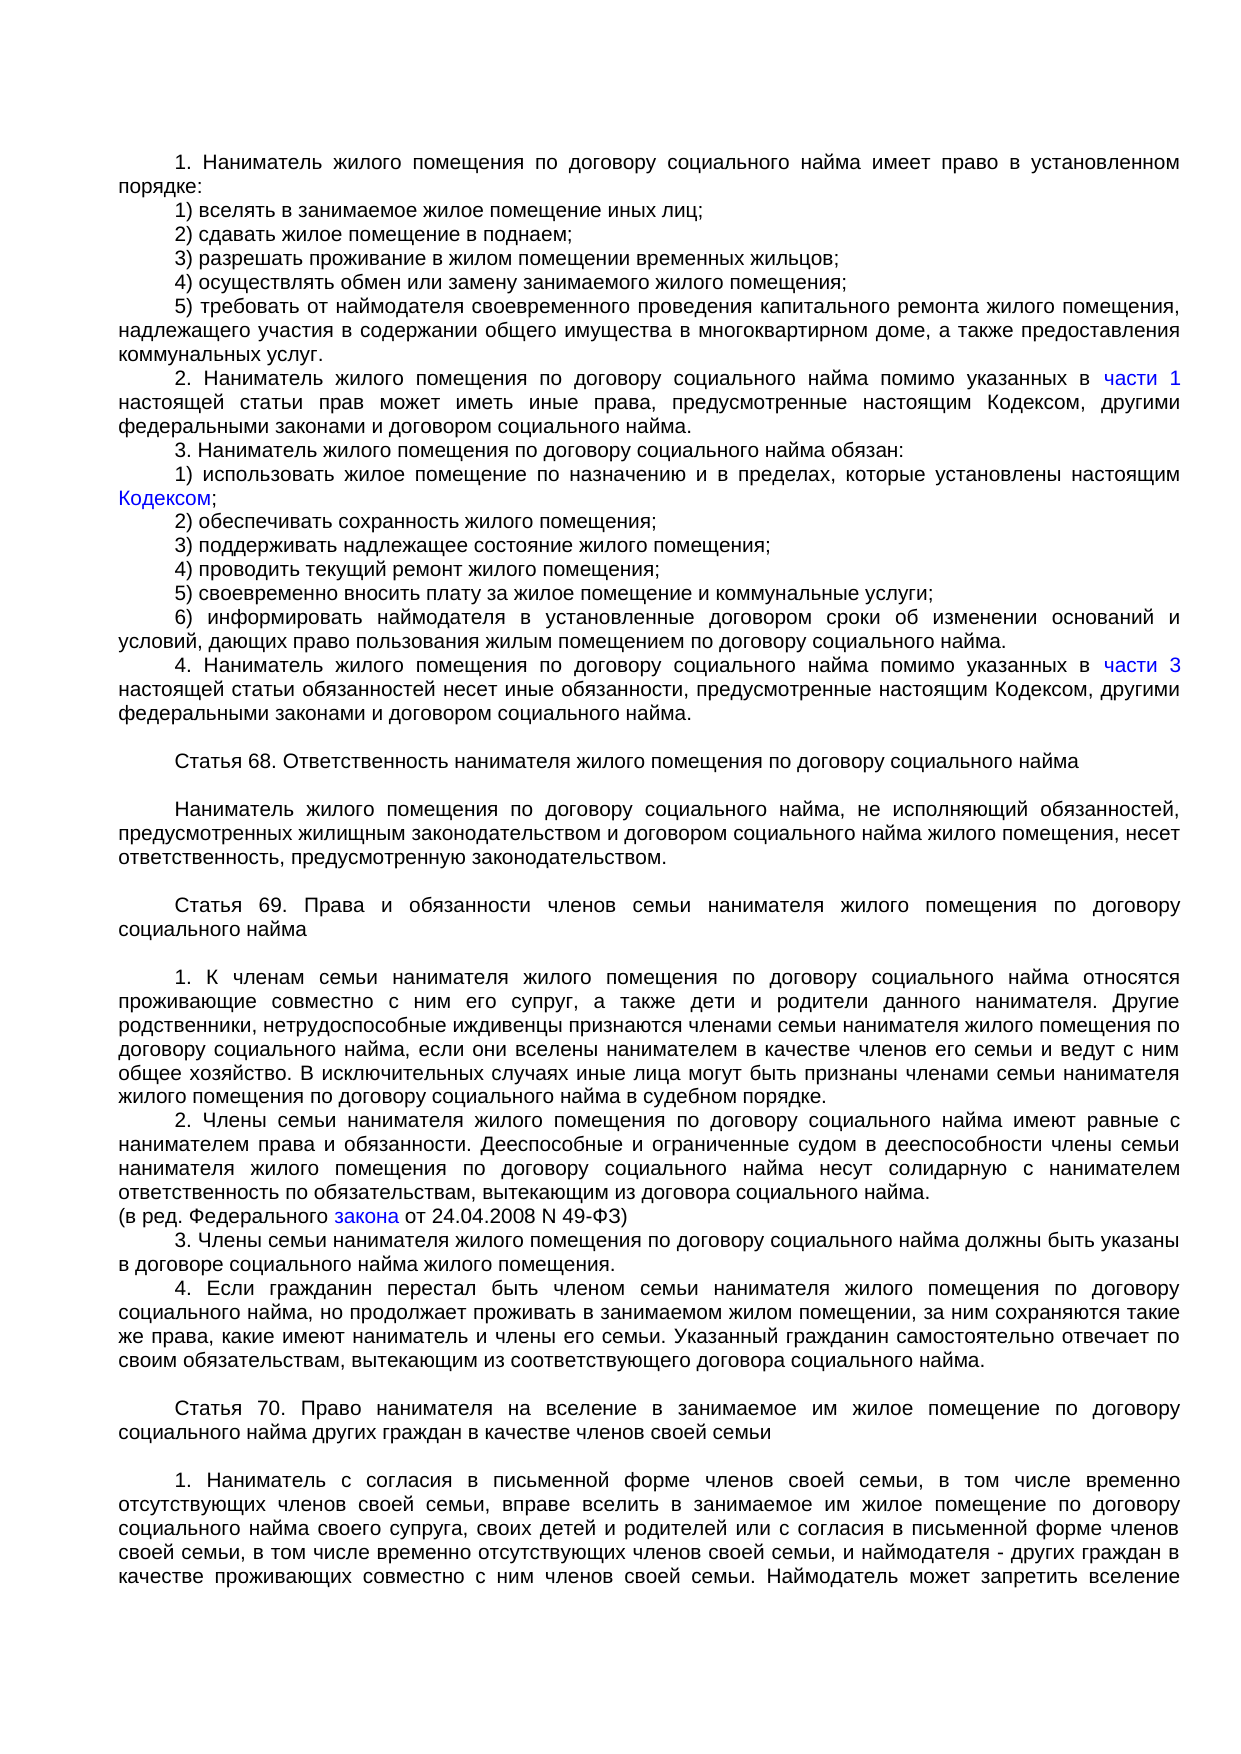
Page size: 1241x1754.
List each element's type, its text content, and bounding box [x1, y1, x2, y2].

text 4) осуществлять обмен или замену занимаемого жилого помещения; [118, 270, 1181, 294]
text 6) информировать наймодателя в установленные договором сроки об изменении оснований и условий, дающих право пользования жилым помещением по договору социального найма. [118, 605, 1181, 653]
text 1. Наниматель жилого помещения по договору социального найма имеет право в установленном порядке: [118, 150, 1181, 198]
text 5) требовать от наймодателя своевременного проведения капитального ремонта жилого помещения, надлежащего участия в содержании общего имущества в многоквартирном доме, а также предоставления коммунальных услуг. [118, 294, 1181, 366]
text Статья 69. Права и обязанности членов семьи нанимателя жилого помещения по договору социального найма [118, 893, 1181, 941]
text 2. Наниматель жилого помещения по договору социального найма помимо указанных в части 1 настоящей статьи прав может иметь иные права, предусмотренные настоящим Кодексом, другими федеральными законами и договором социального найма. [118, 366, 1181, 437]
text 2) обеспечивать сохранность жилого помещения; [118, 509, 1181, 533]
text 1. К членам семьи нанимателя жилого помещения по договору социального найма относятся проживающие совместно с ним его супруг, а также дети и родители данного нанимателя. Другие родственники, нетрудоспособные иждивенцы признаются членами семьи нанимателя жилого помещения по договору социального найма, если они вселены нанимателем в качестве членов его семьи и ведут с ним общее хозяйство. В исключительных случаях иные лица могут быть признаны членами семьи нанимателя жилого помещения по договору социального найма в судебном порядке. [118, 964, 1181, 1108]
text 1) использовать жилое помещение по назначению и в пределах, которые установлены настоящим Кодексом; [118, 461, 1181, 509]
text Статья 70. Право нанимателя на вселение в занимаемое им жилое помещение по договору социального найма других граждан в качестве членов своей семьи [118, 1396, 1181, 1444]
text 4. Наниматель жилого помещения по договору социального найма помимо указанных в части 3 настоящей статьи обязанностей несет иные обязанности, предусмотренные настоящим Кодексом, другими федеральными законами и договором социального найма. [118, 653, 1181, 725]
text 4. Если гражданин перестал быть членом семьи нанимателя жилого помещения по договору социального найма, но продолжает проживать в занимаемом жилом помещении, за ним сохраняются такие же права, какие имеют наниматель и члены его семьи. Указанный гражданин самостоятельно отвечает по своим обязательствам, вытекающим из соответствующего договора социального найма. [118, 1276, 1181, 1372]
text (в ред. Федерального закона от 24.04.2008 N 49-ФЗ) [118, 1204, 1181, 1228]
text Наниматель жилого помещения по договору социального найма, не исполняющий обязанностей, предусмотренных жилищным законодательством и договором социального найма жилого помещения, несет ответственность, предусмотренную законодательством. [118, 797, 1181, 869]
text 2. Члены семьи нанимателя жилого помещения по договору социального найма имеют равные с нанимателем права и обязанности. Дееспособные и ограниченные судом в дееспособности члены семьи нанимателя жилого помещения по договору социального найма несут солидарную с нанимателем ответственность по обязательствам, вытекающим из договора социального найма. [118, 1108, 1181, 1204]
text 3) разрешать проживание в жилом помещении временных жильцов; [118, 246, 1181, 270]
text 2) сдавать жилое помещение в поднаем; [118, 222, 1181, 246]
text 4) проводить текущий ремонт жилого помещения; [118, 557, 1181, 581]
text 1) вселять в занимаемое жилое помещение иных лиц; [118, 198, 1181, 222]
text Статья 68. Ответственность нанимателя жилого помещения по договору социального найма [118, 749, 1181, 773]
text 3) поддерживать надлежащее состояние жилого помещения; [118, 533, 1181, 557]
text 5) своевременно вносить плату за жилое помещение и коммунальные услуги; [118, 581, 1181, 605]
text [118, 1468, 1181, 1587]
text 3. Члены семьи нанимателя жилого помещения по договору социального найма должны быть указаны в договоре социального найма жилого помещения. [118, 1228, 1181, 1276]
text 3. Наниматель жилого помещения по договору социального найма обязан: [118, 437, 1181, 461]
